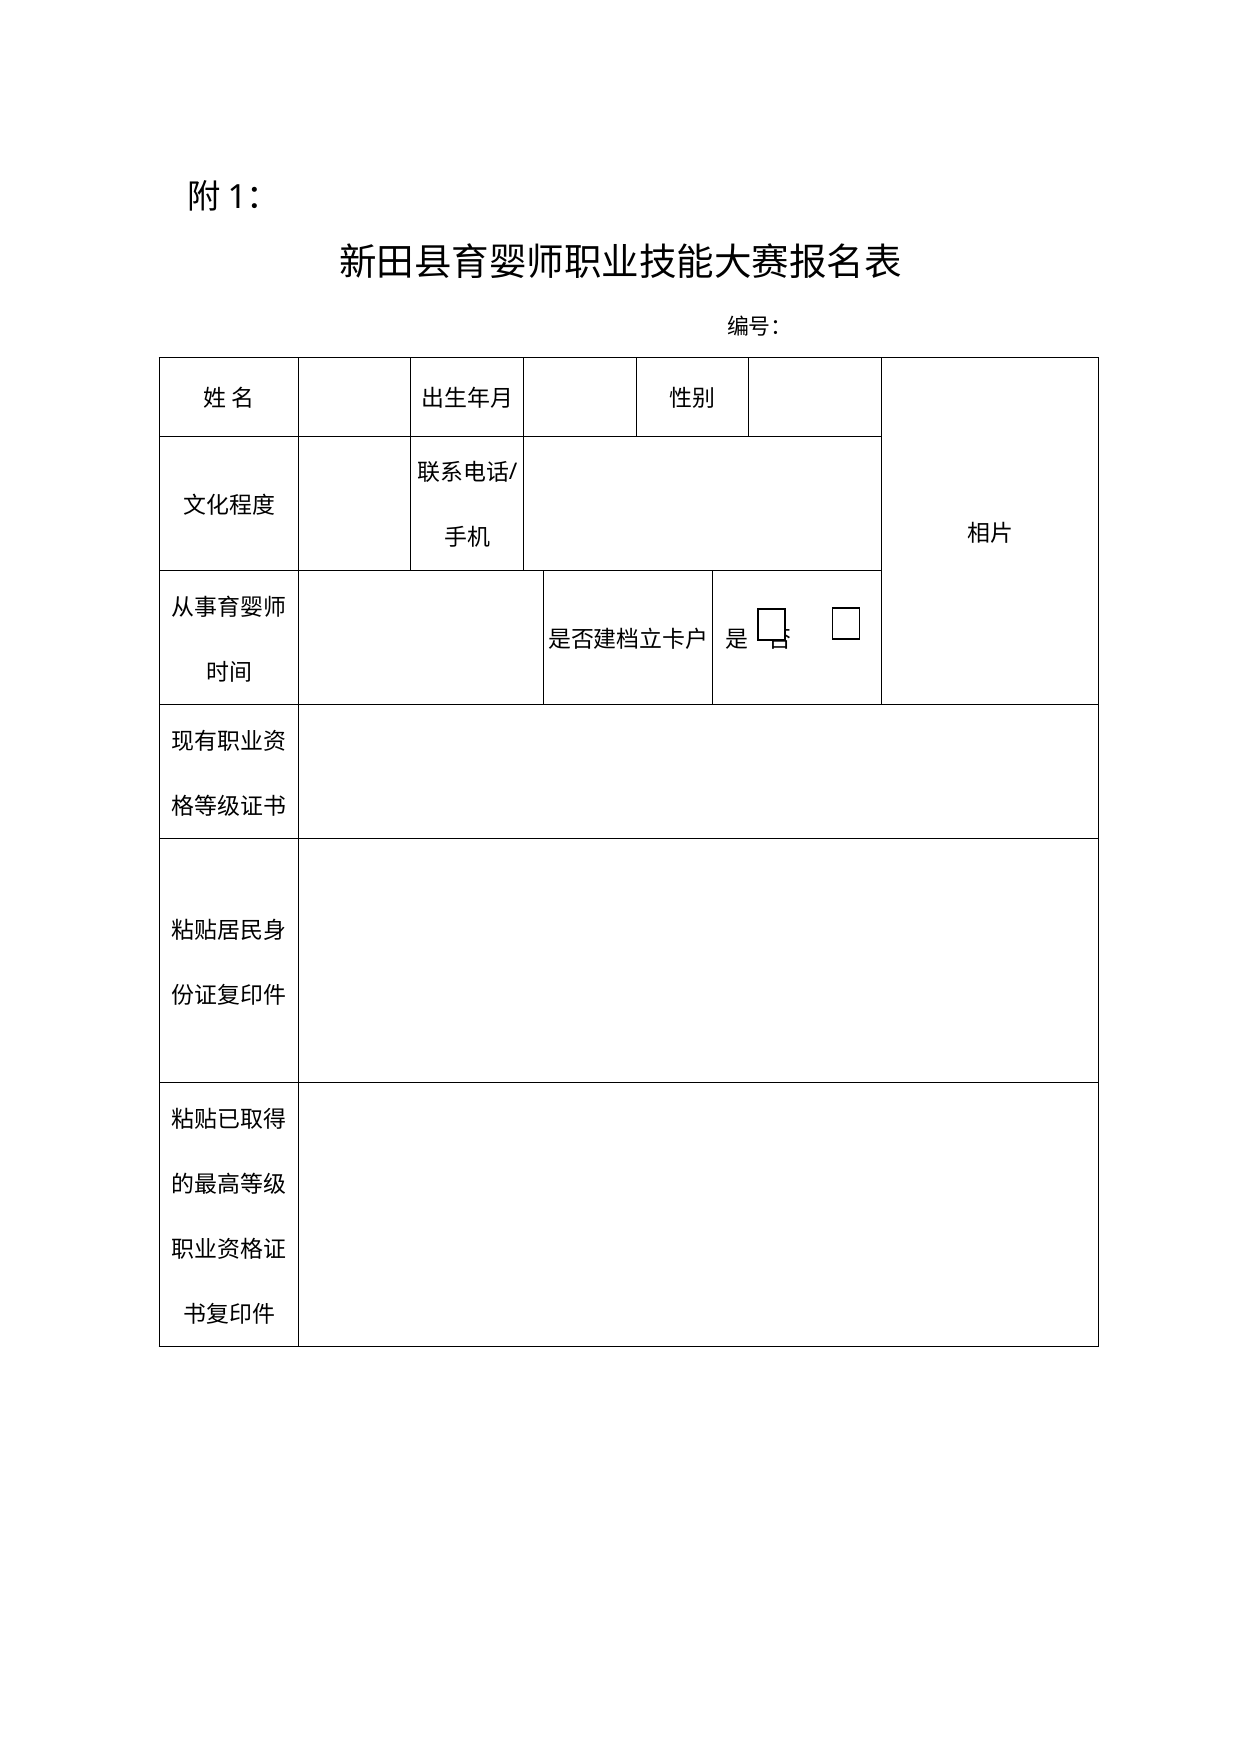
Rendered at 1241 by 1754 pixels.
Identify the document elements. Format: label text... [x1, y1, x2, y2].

table_cell [299, 571, 543, 704]
table_header [749, 358, 881, 436]
table_cell [299, 1083, 1098, 1346]
table_cell 现有职业资格等级证书 [160, 705, 298, 838]
table_header [524, 358, 636, 436]
table_cell 是否建档立卡户 [544, 571, 712, 704]
table_cell 粘贴已取得的最高等级职业资格证书复印件 [160, 1083, 298, 1346]
table_header 出生年月 [411, 358, 523, 436]
table_cell [299, 437, 410, 570]
table_header 相片 [882, 358, 1098, 704]
table_header 姓 名 [160, 358, 298, 436]
text 附1： [187, 162, 1053, 227]
text 新田县育婴师职业技能大赛报名表 [187, 227, 1053, 292]
table_header 性别 [637, 358, 748, 436]
table_cell [299, 705, 1098, 838]
table_cell 从事育婴师时间 [160, 571, 298, 704]
table_cell 文化程度 [160, 437, 298, 570]
table_cell 是 否 [713, 571, 881, 704]
table_cell [524, 437, 881, 570]
table_cell 联系电话/手机 [411, 437, 523, 570]
table_cell [299, 839, 1098, 1082]
text 编号： [187, 308, 1053, 341]
table_cell 粘贴居民身份证复印件 [160, 839, 298, 1082]
table_header [299, 358, 410, 436]
